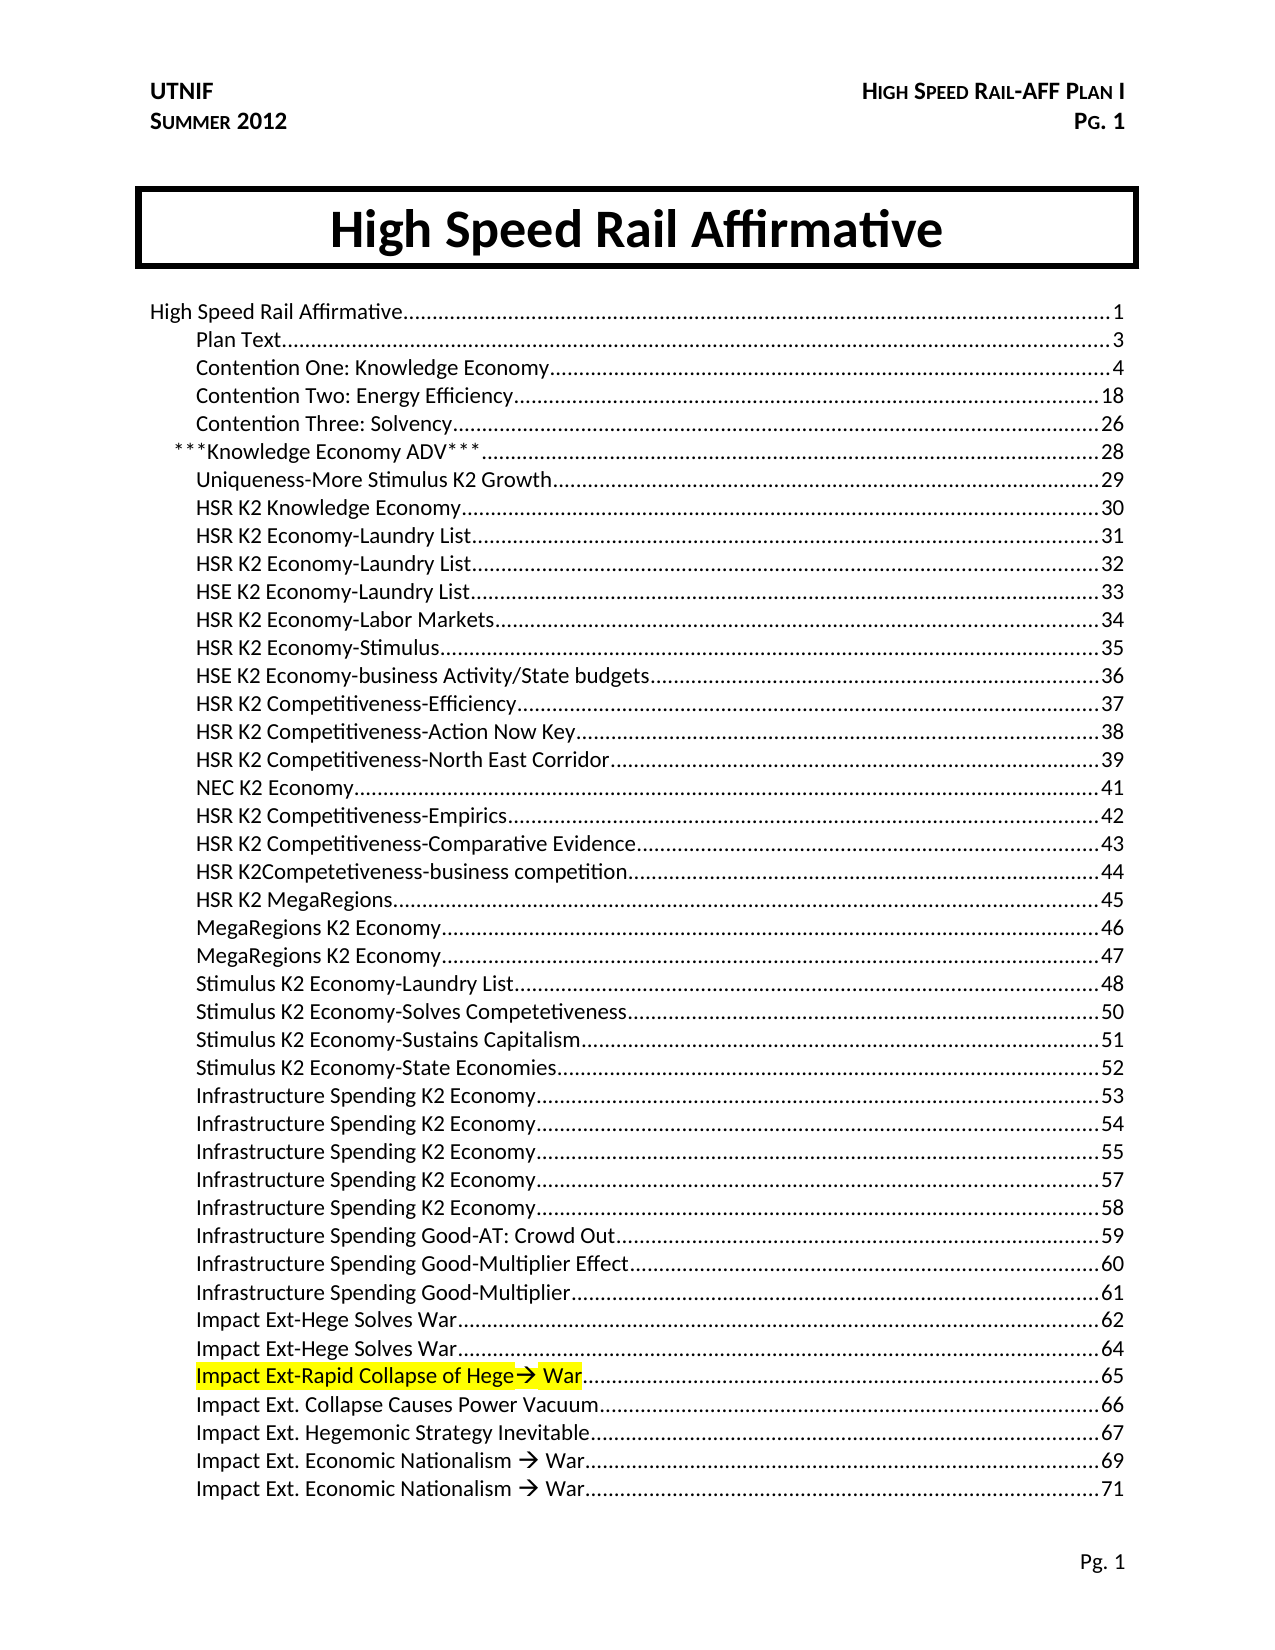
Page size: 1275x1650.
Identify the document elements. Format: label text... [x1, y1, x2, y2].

text Infrastructure Spending K2 Economy 55 [196, 1137, 1125, 1166]
text Infrastructure Spending Good-Multiplier 61 [196, 1278, 1125, 1306]
text Impact Ext-Hege Solves War 64 [196, 1334, 1125, 1362]
text HSR K2 Competitiveness-Action Now Key 38 [196, 717, 1125, 745]
subtitle High Speed Rail Affirmative [142, 192, 1133, 263]
text HSR K2 Economy-Laundry List 32 [196, 549, 1125, 577]
text HSR K2 Competitiveness-North East Corridor 39 [196, 745, 1125, 773]
text Contention Three: Solvency 26 [196, 409, 1125, 437]
text HSR K2 Economy-Labor Markets 34 [196, 605, 1125, 633]
text Infrastructure Spending K2 Economy 53 [196, 1081, 1125, 1109]
text Stimulus K2 Economy-Laundry List 48 [196, 969, 1125, 997]
text Infrastructure Spending K2 Economy 58 [196, 1193, 1125, 1222]
text Stimulus K2 Economy-Solves Competetiveness 50 [196, 997, 1125, 1025]
text Infrastructure Spending K2 Economy 54 [196, 1109, 1125, 1137]
text HSR K2 Competitiveness-Empirics 42 [196, 801, 1125, 829]
text Impact Ext. Economic Nationalism War 69 [196, 1446, 1125, 1474]
text Infrastructure Spending Good-AT: Crowd Out 59 [196, 1222, 1125, 1249]
text HSR K2Competetiveness-business competition 44 [196, 857, 1125, 885]
text HSR K2 Knowledge Economy 30 [196, 493, 1125, 521]
text Stimulus K2 Economy-State Economies 52 [196, 1053, 1125, 1081]
text Stimulus K2 Economy-Sustains Capitalism 51 [196, 1025, 1125, 1053]
text HSR K2 Economy-Stimulus 35 [196, 633, 1125, 661]
text NEC K2 Economy 41 [196, 773, 1125, 801]
text MegaRegions K2 Economy 47 [196, 941, 1125, 969]
text High Speed Rail Affirmative 1 [150, 297, 1125, 325]
text Contention Two: Energy Efficiency 18 [196, 381, 1125, 409]
text MegaRegions K2 Economy 46 [196, 913, 1125, 941]
text HSE K2 Economy-business Activity/State budgets 36 [196, 661, 1125, 689]
text HSR K2 Competitiveness-Comparative Evidence 43 [196, 829, 1125, 857]
text Infrastructure Spending Good-Multiplier Effect 60 [196, 1249, 1125, 1278]
text Impact Ext. Economic Nationalism War 71 [196, 1474, 1125, 1502]
text HSR K2 Economy-Laundry List 31 [196, 521, 1125, 549]
text Impact Ext. Collapse Causes Power Vacuum 66 [196, 1390, 1125, 1418]
text Plan Text 3 [196, 325, 1125, 353]
text Contention One: Knowledge Economy 4 [196, 353, 1125, 381]
text Infrastructure Spending K2 Economy 57 [196, 1166, 1125, 1193]
text HSE K2 Economy-Laundry List 33 [196, 577, 1125, 605]
text Impact Ext-Rapid Collapse of Hege War 65 [582, 1362, 1125, 1390]
text Uniqueness-More Stimulus K2 Growth 29 [196, 465, 1125, 493]
text HSR K2 Competitiveness-Efficiency 37 [196, 689, 1125, 717]
text Impact Ext-Hege Solves War 62 [196, 1306, 1125, 1334]
text ***Knowledge Economy ADV*** 28 [173, 437, 1125, 465]
text HSR K2 MegaRegions 45 [196, 885, 1125, 913]
text Impact Ext. Hegemonic Strategy Inevitable 67 [196, 1418, 1125, 1446]
